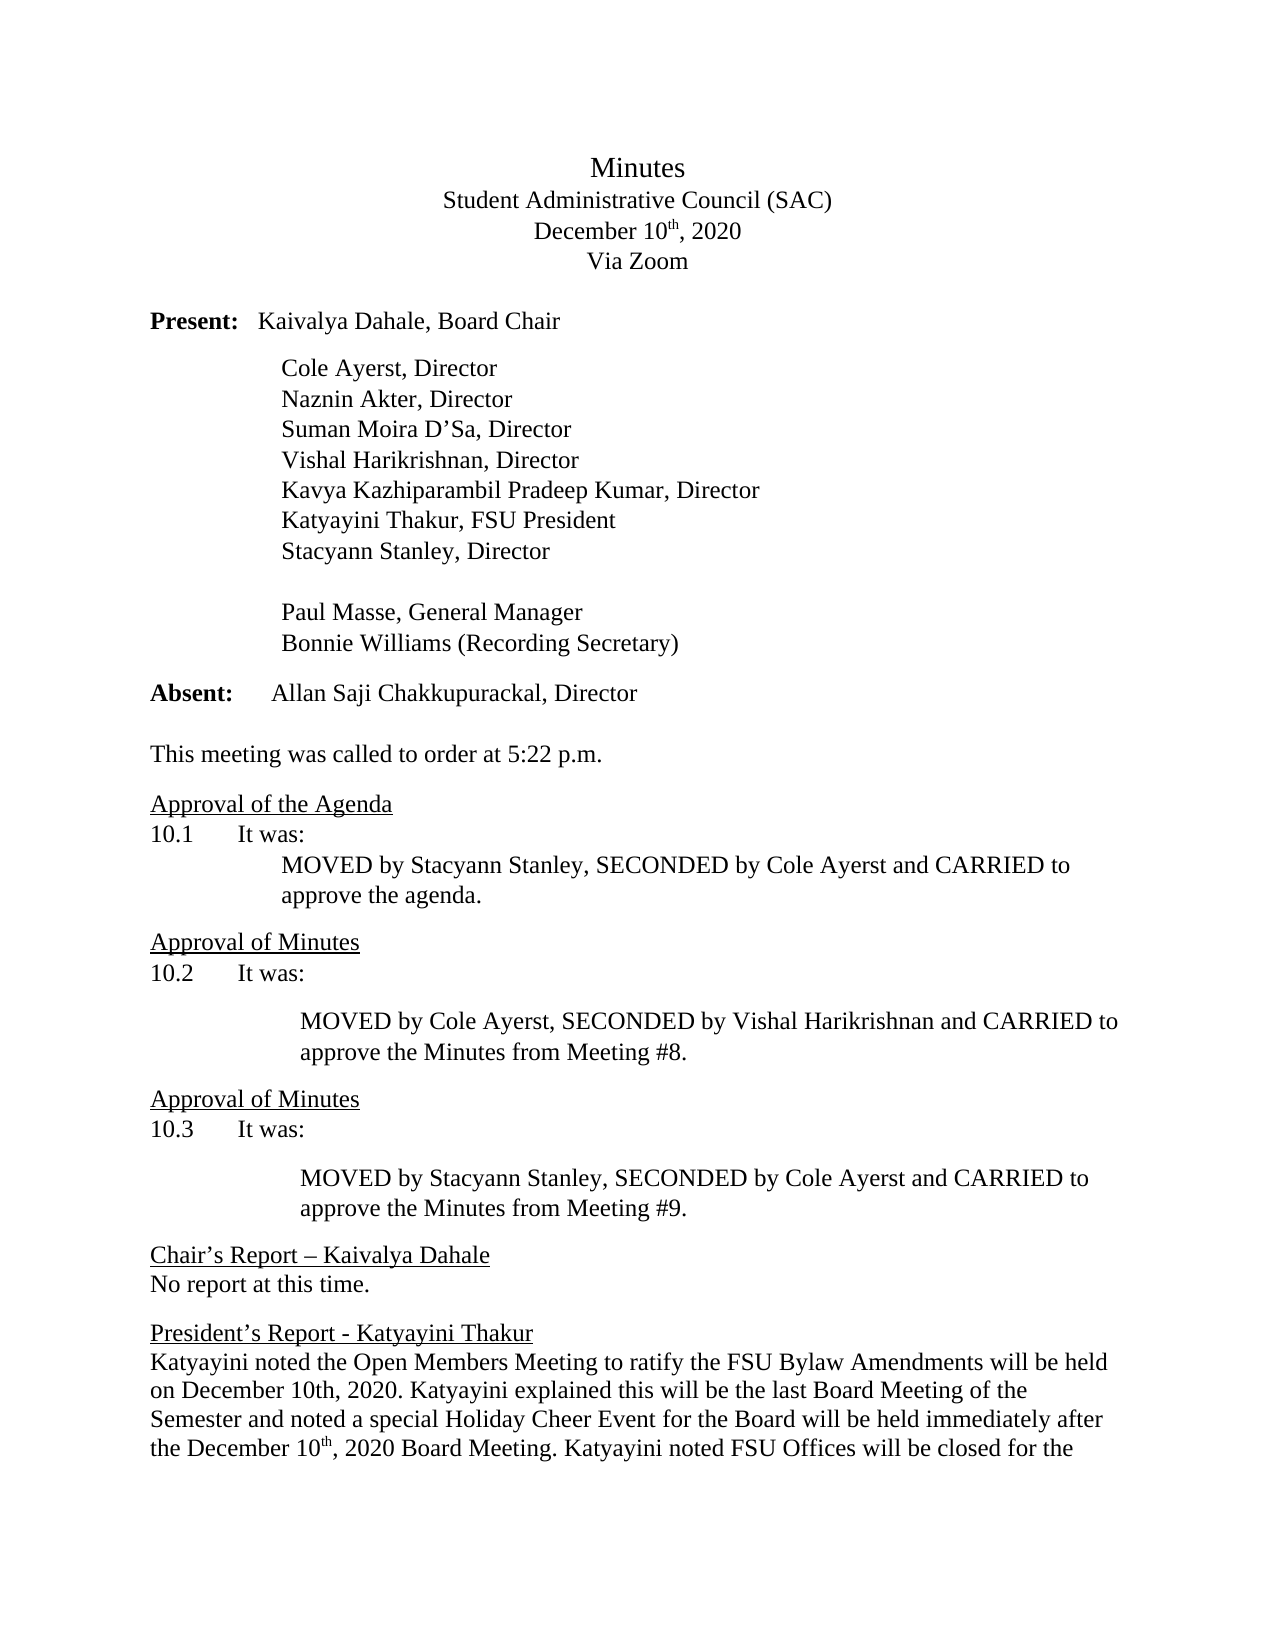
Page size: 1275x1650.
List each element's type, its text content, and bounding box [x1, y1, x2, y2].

text MOVED by Stacyann Stanley, SECONDED by Cole Ayerst and CARRIED to approve the Minutes from Meeting #9. [300, 1163, 1125, 1222]
text 10.2 It was: [150, 958, 1125, 986]
text Via Zoom [150, 246, 1125, 275]
text Cole Ayerst, Director [237, 353, 1125, 382]
text Katyayini Thakur, FSU President [237, 506, 1125, 534]
text December 10th, 2020 [150, 216, 1125, 245]
text This meeting was called to order at 5:22 p.m. [150, 739, 1125, 768]
text 10.3 It was: [150, 1114, 1125, 1143]
text 10.1 It was: [150, 819, 1125, 848]
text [150, 1347, 1125, 1462]
text Stacyann Stanley, Director [237, 536, 1125, 565]
text Minutes [150, 150, 1125, 183]
text Approval of the Agenda [150, 789, 1125, 818]
text Approval of Minutes [150, 1084, 1125, 1113]
text Absent: Allan Saji Chakkupurackal, Director [150, 678, 1125, 707]
text No report at this time. [150, 1269, 1125, 1298]
text Present: Kaivalya Dahale, Board Chair [150, 306, 1125, 335]
text Vishal Harikrishnan, Director [237, 445, 1125, 473]
text President’s Report - Katyayini Thakur [150, 1318, 1125, 1347]
text MOVED by Stacyann Stanley, SECONDED by Cole Ayerst and CARRIED to approve the agenda. [281, 850, 1125, 909]
text Chair’s Report – Kaivalya Dahale [150, 1241, 1125, 1269]
text Approval of Minutes [150, 927, 1125, 956]
text Suman Moira D’Sa, Director [237, 414, 1125, 443]
text Bonnie Williams (Recording Secretary) [237, 628, 1125, 656]
text MOVED by Cole Ayerst, SECONDED by Vishal Harikrishnan and CARRIED to approve the Minutes from Meeting #8. [300, 1006, 1125, 1066]
text Paul Masse, General Manager [237, 597, 1125, 626]
text Student Administrative Council (SAC) [150, 186, 1125, 214]
text Kavya Kazhiparambil Pradeep Kumar, Director [237, 475, 1125, 504]
text Naznin Akter, Director [237, 384, 1125, 413]
